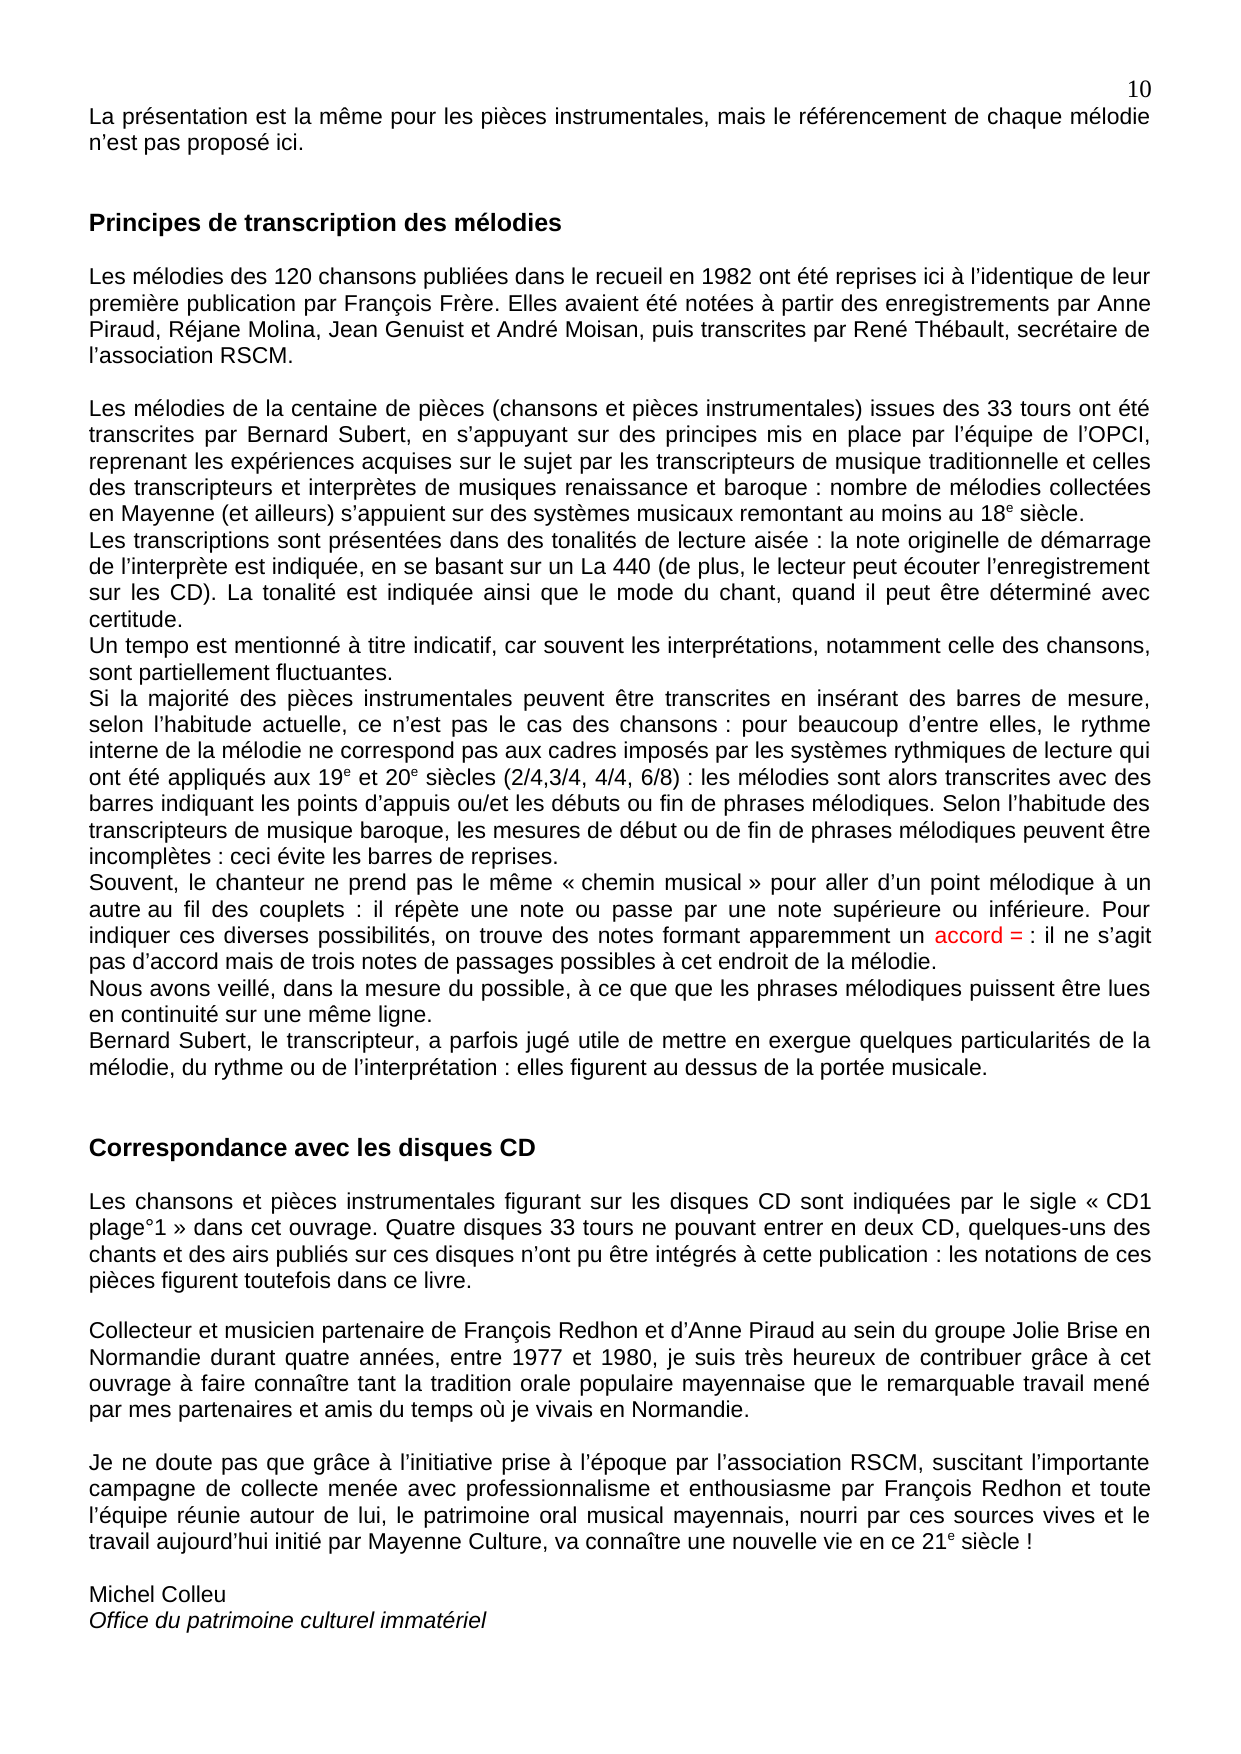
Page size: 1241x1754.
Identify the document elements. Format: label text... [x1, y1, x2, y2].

text Je ne doute pas que grâce à l’initiative prise à l’époque par l’association RSCM, suscitant l’importante campagne de collecte menée avec professionnalisme et enthousiasme par François Redhon et toute l’équipe réunie autour de lui, le patrimoine oral musical mayennais, nourri par ces sources vives et le travail aujourd’hui initié par Mayenne Culture, va connaître une nouvelle vie en ce 21e siècle ! [89, 1449, 1152, 1554]
text Office du patrimoine culturel immatériel [89, 1607, 1152, 1633]
text Bernard Subert, le transcripteur, a parfois jugé utile de mettre en exergue quelques particularités de la mélodie, du rythme ou de l’interprétation : elles figurent au dessus de la portée musicale. [89, 1027, 1152, 1080]
text Souvent, le chanteur ne prend pas le même « chemin musical » pour aller d’un point mélodique à un autre au fil des couplets : il répète une note ou passe par une note supérieure ou inférieure. Pour indiquer ces diverses possibilités, on trouve des notes formant apparemment un accord = : il ne s’agit pas d’accord mais de trois notes de passages possibles à cet endroit de la mélodie. [89, 869, 1152, 975]
text Nous avons veillé, dans la mesure du possible, à ce que que les phrases mélodiques puissent être lues en continuité sur une même ligne. [89, 975, 1152, 1027]
text Collecteur et musicien partenaire de François Redhon et d’Anne Piraud au sein du groupe Jolie Brise en Normandie durant quatre années, entre 1977 et 1980, je suis très heureux de contribuer grâce à cet ouvrage à faire connaître tant la tradition orale populaire mayennaise que le remarquable travail mené par mes partenaires et amis du temps où je vivais en Normandie. [89, 1317, 1152, 1423]
text Michel Colleu [89, 1581, 1152, 1607]
text Les transcriptions sont présentées dans des tonalités de lecture aisée : la note originelle de démarrage de l’interprète est indiquée, en se basant sur un La 440 (de plus, le lecteur peut écouter l’enregistrement sur les CD). La tonalité est indiquée ainsi que le mode du chant, quand il peut être déterminé avec certitude. [89, 527, 1152, 632]
text La présentation est la même pour les pièces instrumentales, mais le référencement de chaque mélodie n’est pas proposé ici. [89, 103, 1152, 155]
subtitle Correspondance avec les disques CD [89, 1133, 1152, 1162]
subtitle Principes de transcription des mélodies [89, 208, 1152, 237]
text Un tempo est mentionné à titre indicatif, car souvent les interprétations, notamment celle des chansons, sont partiellement fluctuantes. [89, 632, 1152, 685]
text Si la majorité des pièces instrumentales peuvent être transcrites en insérant des barres de mesure, selon l’habitude actuelle, ce n’est pas le cas des chansons : pour beaucoup d’entre elles, le rythme interne de la mélodie ne correspond pas aux cadres imposés par les systèmes rythmiques de lecture qui ont été appliqués aux 19e et 20e siècles (2/4,3/4, 4/4, 6/8) : les mélodies sont alors transcrites avec des barres indiquant les points d’appuis ou/et les débuts ou fin de phrases mélodiques. Selon l’habitude des transcripteurs de musique baroque, les mesures de début ou de fin de phrases mélodiques peuvent être incomplètes : ceci évite les barres de reprises. [89, 685, 1152, 869]
text Les chansons et pièces instrumentales figurant sur les disques CD sont indiquées par le sigle « CD1 plage°1 » dans cet ouvrage. Quatre disques 33 tours ne pouvant entrer en deux CD, quelques-uns des chants et des airs publiés sur ces disques n’ont pu être intégrés à cette publication : les notations de ces pièces figurent toutefois dans ce livre. [89, 1188, 1152, 1293]
text Les mélodies des 120 chansons publiées dans le recueil en 1982 ont été reprises ici à l’identique de leur première publication par François Frère. Elles avaient été notées à partir des enregistrements par Anne Piraud, Réjane Molina, Jean Genuist et André Moisan, puis transcrites par René Thébault, secrétaire de l’association RSCM. [89, 263, 1152, 368]
text Les mélodies de la centaine de pièces (chansons et pièces instrumentales) issues des 33 tours ont été transcrites par Bernard Subert, en s’appuyant sur des principes mis en place par l’équipe de l’OPCI, reprenant les expériences acquises sur le sujet par les transcripteurs de musique traditionnelle et celles des transcripteurs et interprètes de musiques renaissance et baroque : nombre de mélodies collectées en Mayenne (et ailleurs) s’appuient sur des systèmes musicaux remontant au moins au 18e siècle. [89, 395, 1152, 527]
